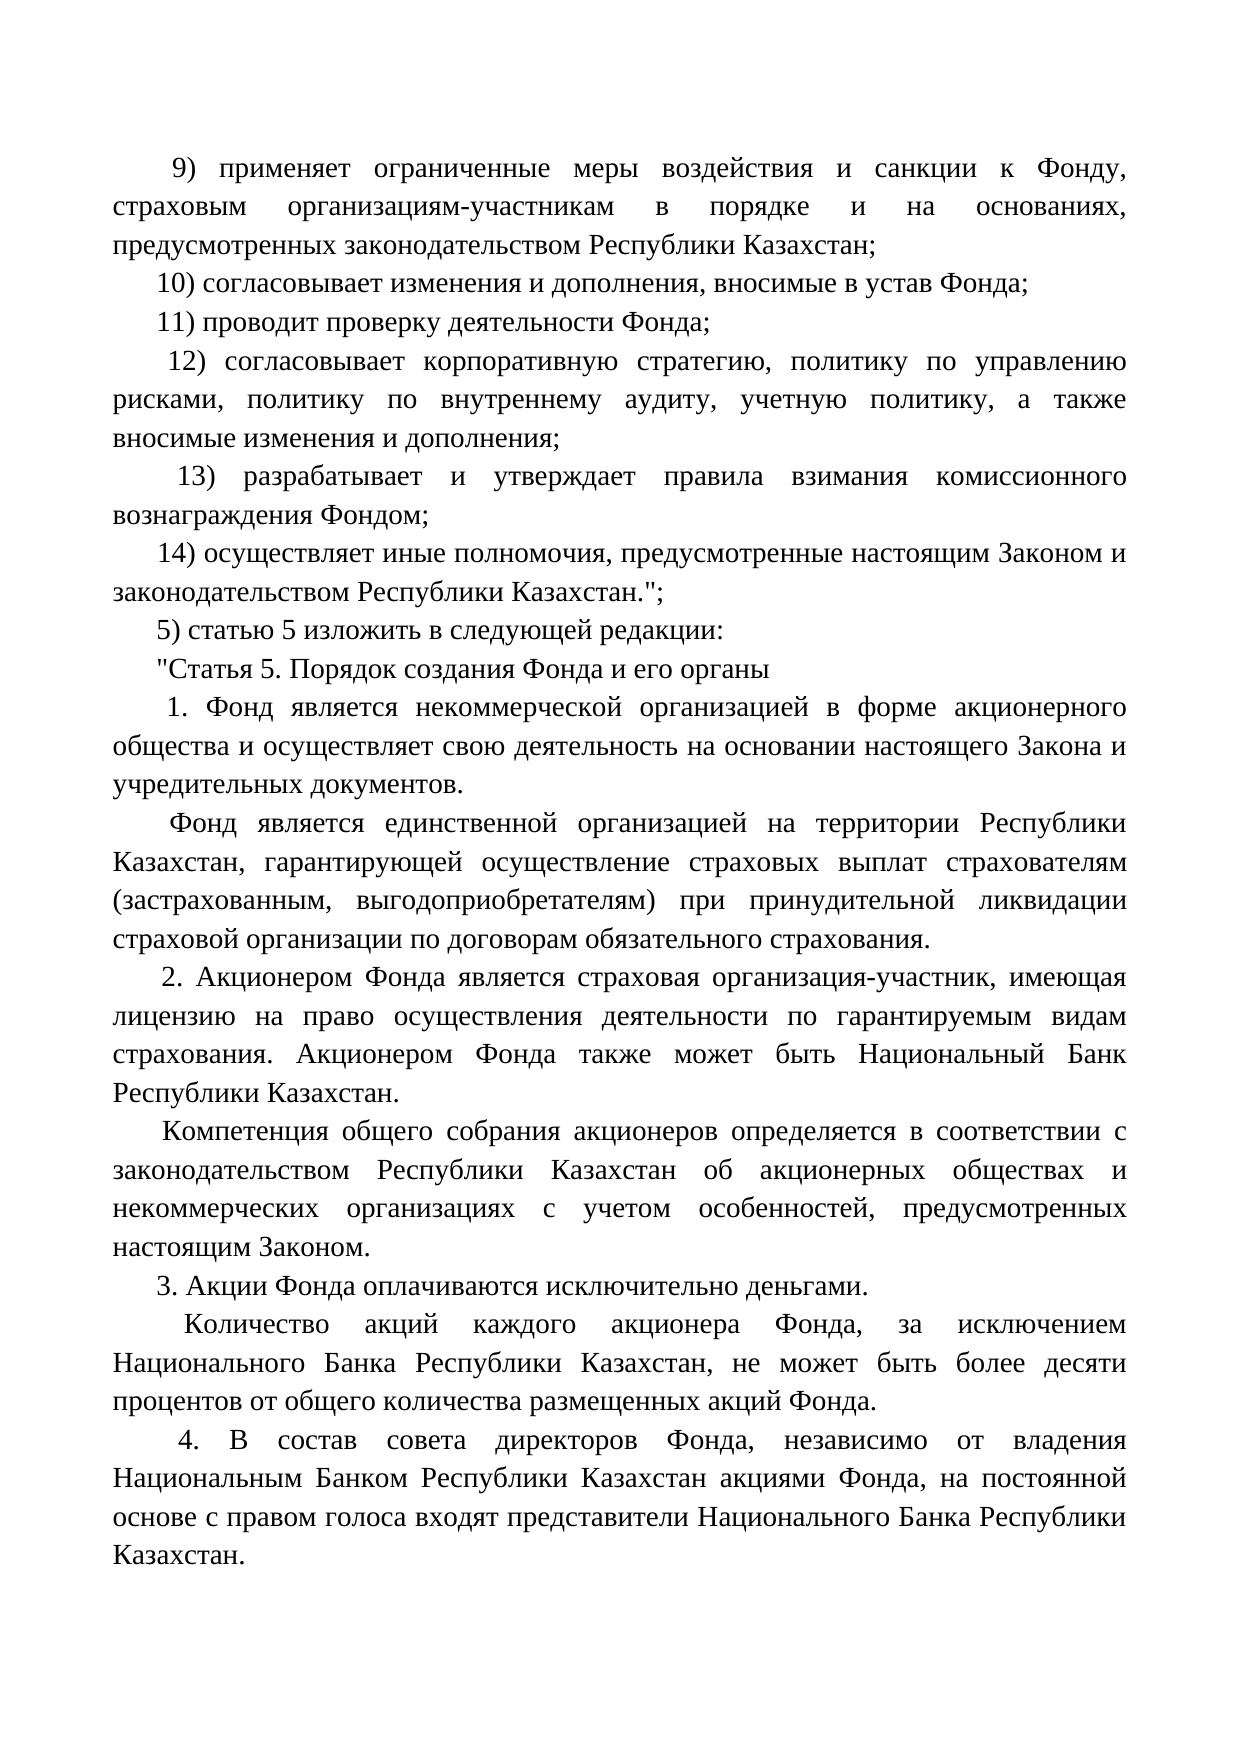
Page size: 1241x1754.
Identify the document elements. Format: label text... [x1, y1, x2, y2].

text 11) проводит проверку деятельности Фонда; [112, 304, 1128, 338]
text 4. В состав совета директоров Фонда, независимо от владения Национальным Банком Республики Казахстан акциями Фонда, на постоянной основе с правом голоса входят представители Национального Банка Республики Казахстан. [112, 1422, 1128, 1571]
text 5) статью 5 изложить в следующей редакции: [112, 612, 1128, 646]
text 14) осуществляет иные полномочия, предусмотренные настоящим Законом и законодательством Республики Казахстан."; [112, 535, 1128, 607]
text 12) согласовывает корпоративную стратегию, политику по управлению рисками, политику по внутреннему аудиту, учетную политику, а также вносимые изменения и дополнения; [112, 343, 1128, 453]
text Количество акций каждого акционера Фонда, за исключением Национального Банка Республики Казахстан, не может быть более десяти процентов от общего количества размещенных акций Фонда. [112, 1306, 1128, 1417]
text 2. Акционером Фонда является страховая организация-участник, имеющая лицензию на право осуществления деятельности по гарантируемым видам страхования. Акционером Фонда также может быть Национальный Банк Республики Казахстан. [112, 959, 1128, 1108]
text Компетенция общего собрания акционеров определяется в соответствии с законодательством Республики Казахстан об акционерных обществах и некоммерческих организациях с учетом особенностей, предусмотренных настоящим Законом. [112, 1113, 1128, 1263]
text 13) разрабатывает и утверждает правила взимания комиссионного вознаграждения Фондом; [112, 458, 1128, 530]
text Фонд является единственной организацией на территории Республики Казахстан, гарантирующей осуществление страховых выплат страхователям (застрахованным, выгодоприобретателям) при принудительной ликвидации страховой организации по договорам обязательного страхования. [112, 805, 1128, 954]
text 3. Акции Фонда оплачиваются исключительно деньгами. [112, 1268, 1128, 1301]
text 1. Фонд является некоммерческой организацией в форме акционерного общества и осуществляет свою деятельность на основании настоящего Закона и учредительных документов. [112, 689, 1128, 800]
text "Статья 5. Порядок создания Фонда и его органы [112, 651, 1128, 684]
text 9) применяет ограниченные меры воздействия и санкции к Фонду, страховым организациям-участникам в порядке и на основаниях, предусмотренных законодательством Республики Казахстан; [112, 150, 1128, 261]
text 10) согласовывает изменения и дополнения, вносимые в устав Фонда; [112, 266, 1128, 299]
